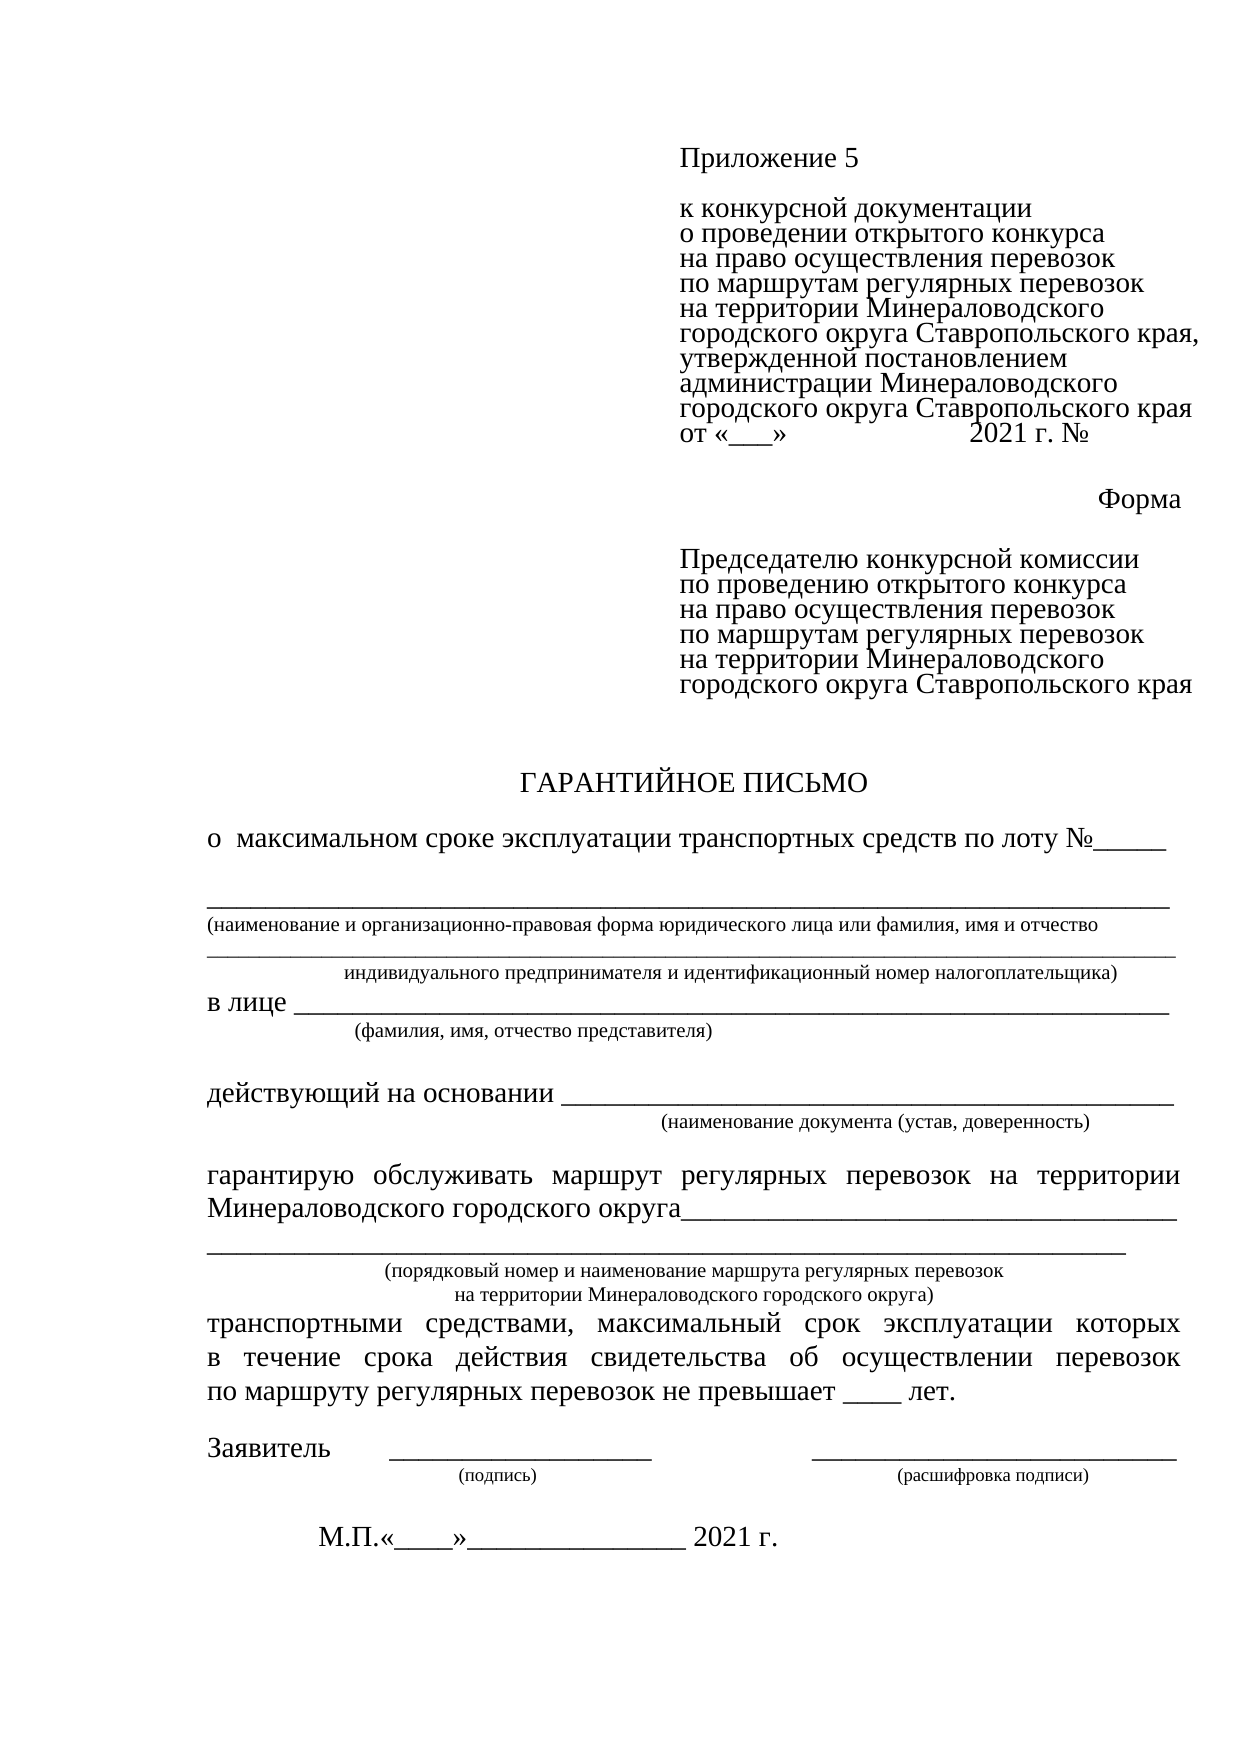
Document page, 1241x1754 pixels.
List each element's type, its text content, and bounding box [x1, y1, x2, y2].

text ГАРАНТИЙНОЕ ПИСЬМО [207, 765, 1181, 799]
text администрации Минераловодского [679, 373, 1211, 398]
text Форма [207, 481, 1181, 515]
text _______________________________________________________________ [207, 1224, 1181, 1257]
text утвержденной постановлением [679, 348, 1211, 373]
text Приложение 5 [679, 148, 1211, 173]
text на право осуществления перевозок [679, 598, 1211, 623]
text гарантирую обслуживать маршрут регулярных перевозок на территории Минераловодского городского округа__________________________________ [207, 1157, 1181, 1224]
text М.П.«____»_______________ 2021 г. [244, 1519, 1181, 1552]
text на территории Минераловодского [679, 298, 1211, 323]
text Председателю конкурсной комиссии [679, 548, 1211, 573]
text _____________________________________________________________________________________________ [207, 936, 1181, 960]
text __________________________________________________________________ [207, 878, 1181, 912]
text (фамилия, имя, отчество представителя) [281, 1018, 1181, 1042]
text индивидуального предпринимателя и идентификационный номер налогоплательщика) [207, 960, 1181, 984]
text о проведении открытого конкурса [679, 223, 1211, 248]
text на территории Минераловодского городского округа) [207, 1282, 1181, 1306]
text (порядковый номер и наименование маршрута регулярных перевозок [207, 1257, 1181, 1282]
text Заявитель __________________ _________________________ [207, 1430, 1181, 1464]
text городского округа Ставропольского края, [679, 323, 1211, 348]
text о максимальном сроке эксплуатации транспортных средств по лоту №_____ [207, 820, 1181, 853]
text городского округа Ставропольского края [679, 398, 1211, 423]
text по маршрутам регулярных перевозок [679, 273, 1211, 298]
text в лице ____________________________________________________________ [207, 984, 1181, 1018]
text действующий на основании __________________________________________ [207, 1075, 1181, 1109]
text на территории Минераловодского городского округа Ставропольского края [679, 648, 1211, 698]
text транспортными средствами, максимальный срок эксплуатации которых в течение срока действия свидетельства об осуществлении перевозок по маршруту регулярных перевозок не превышает ____ лет. [207, 1306, 1181, 1406]
text к конкурсной документации [679, 198, 1211, 223]
text на право осуществления перевозок [679, 248, 1211, 273]
text по проведению открытого конкурса [679, 573, 1211, 598]
text (подпись) (расшифровка подписи) [244, 1464, 1181, 1485]
text (наименование документа (устав, доверенность) [207, 1109, 1181, 1133]
text (наименование и организационно-правовая форма юридического лица или фамилия, имя и отчество [207, 912, 1181, 936]
text от «___» 2021 г. № [679, 423, 1211, 448]
text по маршрутам регулярных перевозок [679, 623, 1211, 648]
